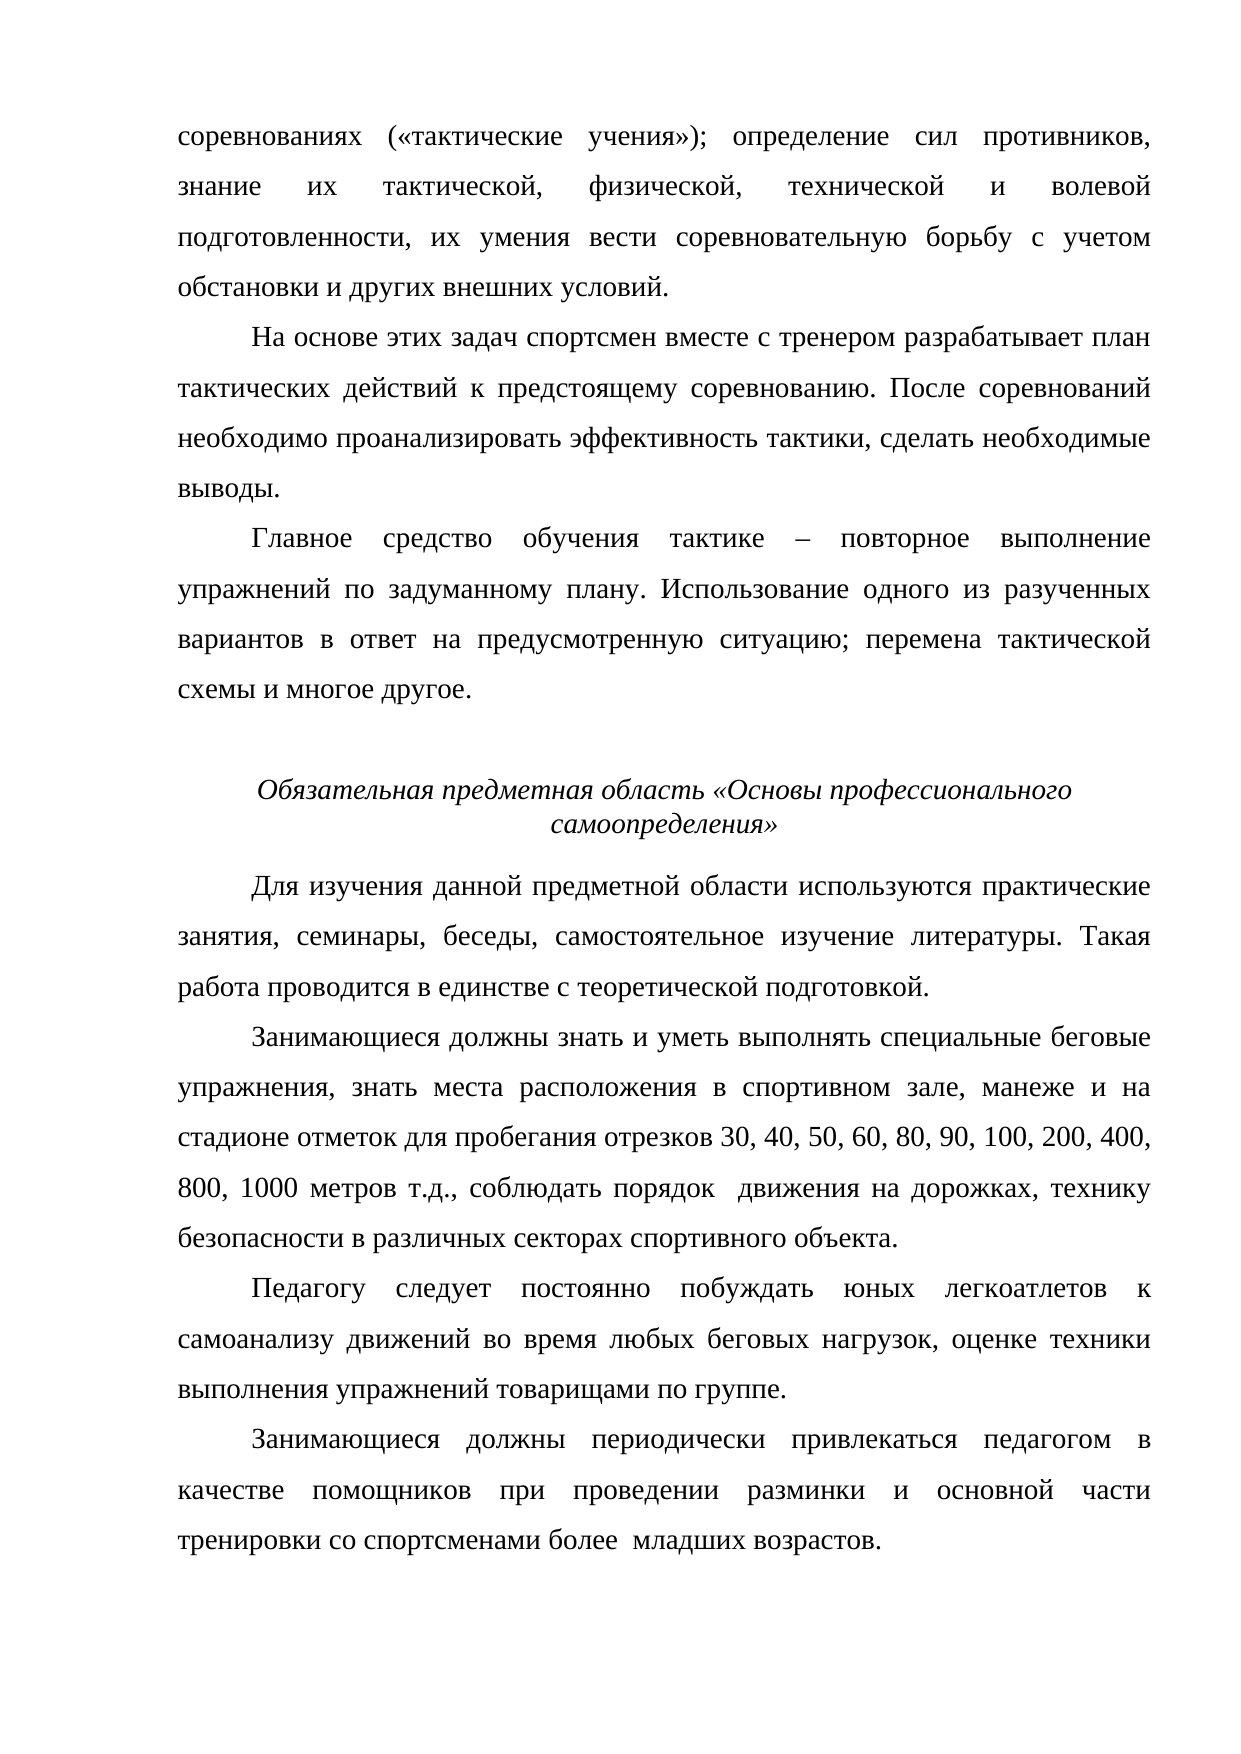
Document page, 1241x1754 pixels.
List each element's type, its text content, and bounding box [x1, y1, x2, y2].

text Обязательная предметная область «Основы профессионального самоопределения» [177, 772, 1152, 839]
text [177, 118, 1152, 303]
text Для изучения данной предметной области используются практические занятия, семинары, беседы, самостоятельное изучение литературы. Такая работа проводится в единстве с теоретической подготовкой. [177, 868, 1152, 1002]
text Занимающиеся должны знать и уметь выполнять специальные беговые упражнения, знать места расположения в спортивном зале, манеже и на стадионе отметок для пробегания отрезков 30, 40, 50, 60, 80, 90, 100, 200, 400, 800, 1000 метров т.д., соблюдать порядок движения на дорожках, технику безопасности в различных секторах спортивного объекта. [177, 1019, 1152, 1254]
text Педагогу следует постоянно побуждать юных легкоатлетов к самоанализу движений во время любых беговых нагрузок, оценке техники выполнения упражнений товарищами по группе. [177, 1271, 1152, 1405]
text Главное средство обучения тактике – повторное выполнение упражнений по задуманному плану. Использование одного из разученных вариантов в ответ на предусмотренную ситуацию; перемена тактической схемы и многое другое. [177, 521, 1152, 705]
text Занимающиеся должны периодически привлекаться педагогом в качестве помощников при проведении разминки и основной части тренировки со спортсменами более младших возрастов. [177, 1421, 1152, 1556]
text На основе этих задач спортсмен вместе с тренером разрабатывает план тактических действий к предстоящему соревнованию. После соревнований необходимо проанализировать эффективность тактики, сделать необходимые выводы. [177, 319, 1152, 504]
